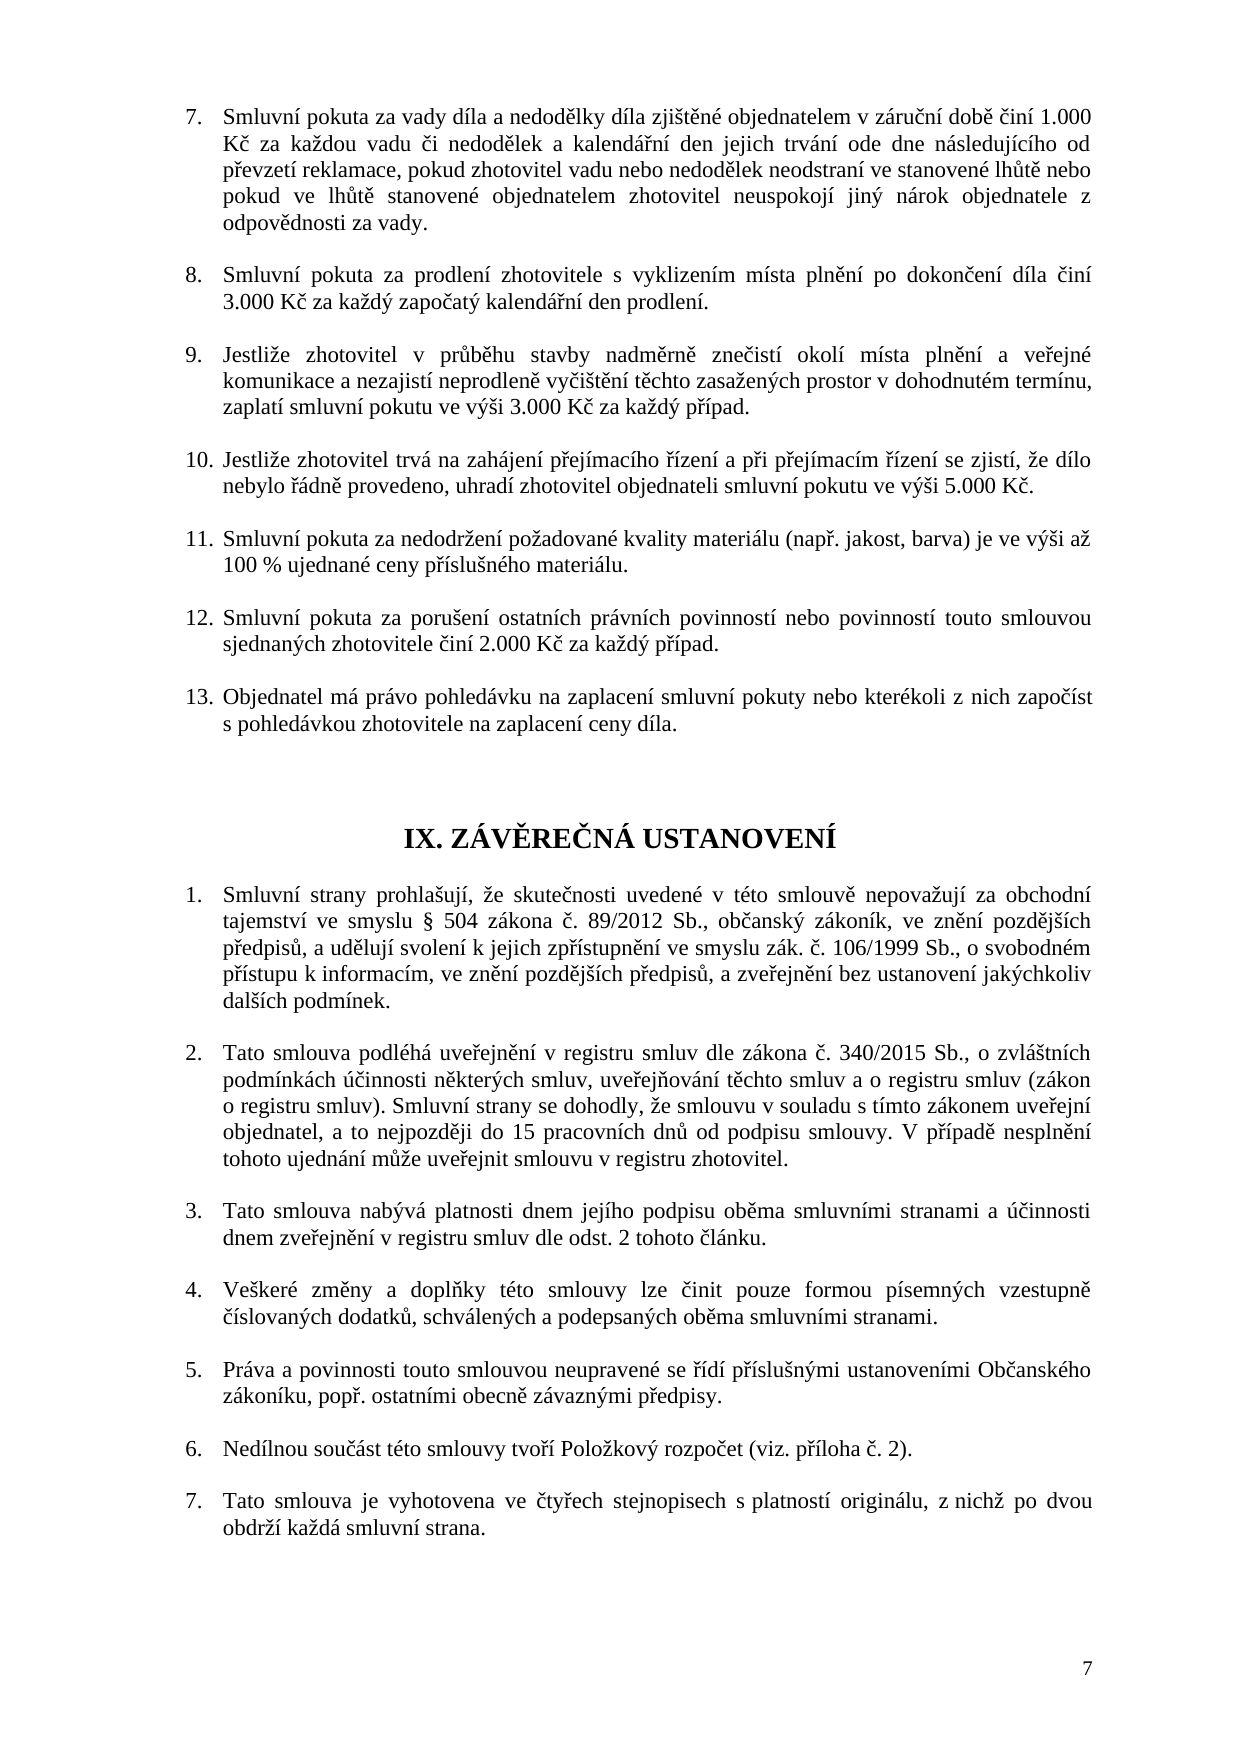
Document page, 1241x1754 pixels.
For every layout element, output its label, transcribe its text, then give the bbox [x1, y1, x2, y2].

list Veškeré změny a doplňky této smlouvy lze činit pouze formou písemných vzestupně číslovaných dodatků, schválených a podepsaných oběma smluvními stranami. [185, 1277, 1092, 1329]
list Smluvní strany prohlašují, že skutečnosti uvedené v této smlouvě nepovažují za obchodní tajemství ve smyslu § 504 zákona č. 89/2012 Sb., občanský zákoník, ve znění pozdějších předpisů, a udělují svolení k jejich zpřístupnění ve smyslu zák. č. 106/1999 Sb., o svobodném přístupu k informacím, ve znění pozdějších předpisů, a zveřejnění bez ustanovení jakýchkoliv dalších podmínek. [185, 881, 1092, 1013]
subtitle IX. ZÁVĚREČNÁ USTANOVENÍ [148, 821, 1092, 854]
list Smluvní pokuta za porušení ostatních právních povinností nebo povinností touto smlouvou sjednaných zhotovitele činí 2.000 Kč za každý případ. [185, 604, 1092, 657]
list Smluvní pokuta za vady díla a nedodělky díla zjištěné objednatelem v záruční době činí 1.000 Kč za každou vadu či nedodělek a kalendářní den jejich trvání ode dne následujícího od převzetí reklamace, pokud zhotovitel vadu nebo nedodělek neodstraní ve stanovené lhůtě nebo pokud ve lhůtě stanovené objednatelem zhotovitel neuspokojí jiný nárok objednatele z odpovědnosti za vady. [185, 103, 1092, 235]
list Tato smlouva je vyhotovena ve čtyřech stejnopisech s platností originálu, z nichž po dvou obdrží každá smluvní strana. [185, 1487, 1092, 1540]
list Smluvní pokuta za prodlení zhotovitele s vyklizením místa plnění po dokončení díla činí 3.000 Kč za každý započatý kalendářní den prodlení. [185, 262, 1092, 314]
list Tato smlouva nabývá platnosti dnem jejího podpisu oběma smluvními stranami a účinnosti dnem zveřejnění v registru smluv dle odst. 2 tohoto článku. [185, 1197, 1092, 1250]
list Jestliže zhotovitel trvá na zahájení přejímacího řízení a při přejímacím řízení se zjistí, že dílo nebylo řádně provedeno, uhradí zhotovitel objednateli smluvní pokutu ve výši 5.000 Kč. [185, 446, 1092, 499]
list Smluvní pokuta za nedodržení požadované kvality materiálu (např. jakost, barva) je ve výši až 100 % ujednané ceny příslušného materiálu. [185, 525, 1092, 578]
list Objednatel má právo pohledávku na zaplacení smluvní pokuty nebo kterékoli z nich započíst s pohledávkou zhotovitele na zaplacení ceny díla. [185, 683, 1092, 736]
list Jestliže zhotovitel v průběhu stavby nadměrně znečistí okolí místa plnění a veřejné komunikace a nezajistí neprodleně vyčištění těchto zasažených prostor v dohodnutém termínu, zaplatí smluvní pokutu ve výši 3.000 Kč za každý případ. [185, 341, 1092, 420]
list Nedílnou součást této smlouvy tvoří Položkový rozpočet (viz. příloha č. 2). [185, 1435, 1092, 1461]
list Práva a povinnosti touto smlouvou neupravené se řídí příslušnými ustanoveními Občanského zákoníku, popř. ostatními obecně závaznými předpisy. [185, 1356, 1092, 1408]
list Tato smlouva podléhá uveřejnění v registru smluv dle zákona č. 340/2015 Sb., o zvláštních podmínkách účinnosti některých smluv, uveřejňování těchto smluv a o registru smluv (zákon o registru smluv). Smluvní strany se dohodly, že smlouvu v souladu s tímto zákonem uveřejní objednatel, a to nejpozději do 15 pracovních dnů od podpisu smlouvy. V případě nesplnění tohoto ujednání může uveřejnit smlouvu v registru zhotovitel. [185, 1039, 1092, 1171]
